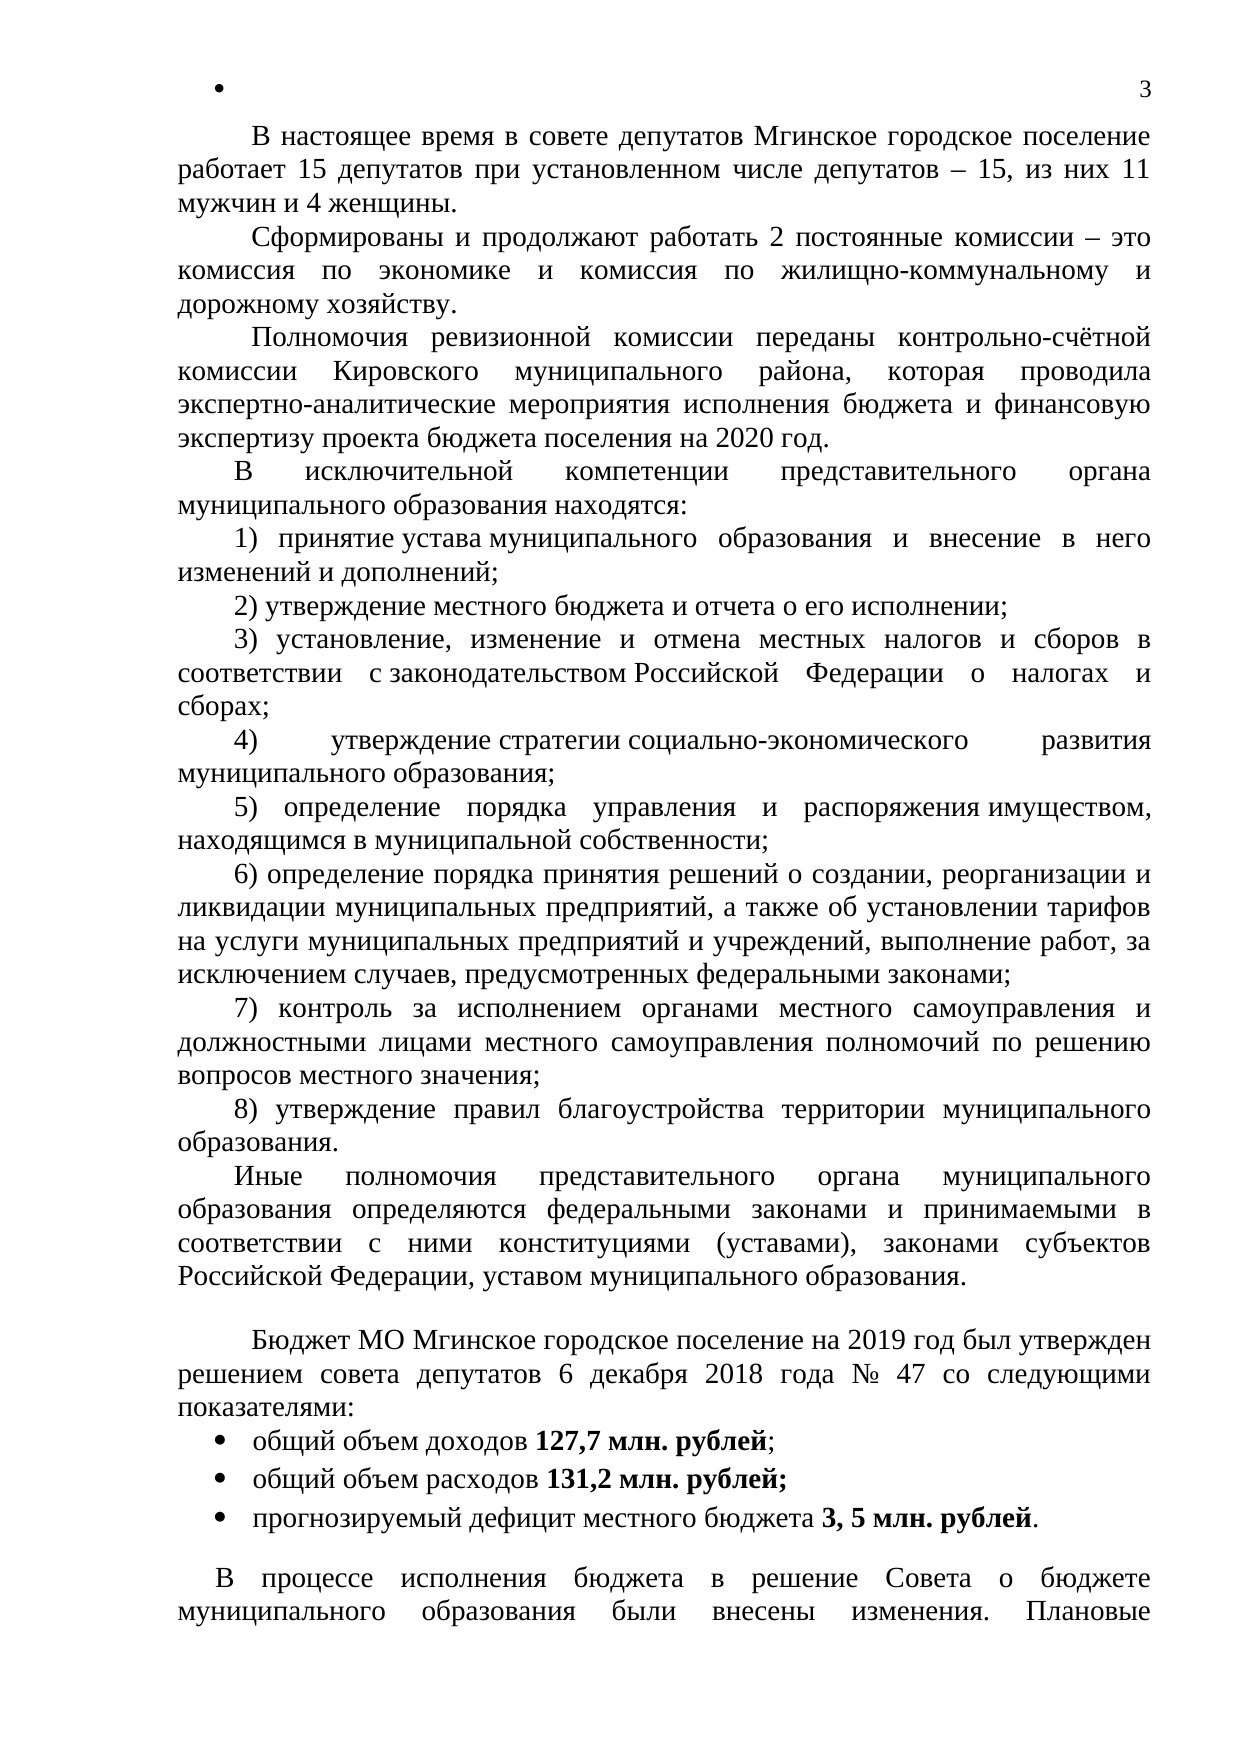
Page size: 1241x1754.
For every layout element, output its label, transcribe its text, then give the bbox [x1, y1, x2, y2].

text 6) определение порядка принятия решений о создании, реорганизации и ликвидации муниципальных предприятий, а также об установлении тарифов на услуги муниципальных предприятий и учреждений, выполнение работ, за исключением случаев, предусмотренных федеральными законами; [177, 856, 1152, 990]
text Бюджет МО Мгинское городское поселение на 2019 год был утвержден решением совета депутатов 6 декабря 2018 года № 47 со следующими показателями: [177, 1322, 1152, 1423]
text 4) утверждение стратегии социально-экономического развития муниципального образования; [177, 722, 1152, 789]
text Иные полномочия представительного органа муниципального образования определяются федеральными законами и принимаемыми в соответствии с ними конституциями (уставами), законами субъектов Российской Федерации, уставом муниципального образования. [177, 1158, 1152, 1292]
list общий объем расходов 131,2 млн. рублей; [215, 1462, 1152, 1495]
text В исключительной компетенции представительного органа муниципального образования находятся: [177, 453, 1152, 521]
text 3) установление, изменение и отмена местных налогов и сборов в соответствии с законодательством Российской Федерации о налогах и сборах; [177, 621, 1152, 722]
text Сформированы и продолжают работать 2 постоянные комиссии – это комиссия по экономике и комиссия по жилищно-коммунальному и дорожному хозяйству. [177, 219, 1152, 319]
text 2) утверждение местного бюджета и отчета о его исполнении; [177, 588, 1152, 621]
list общий объем доходов 127,7 млн. рублей; [215, 1423, 1152, 1457]
text 8) утверждение правил благоустройства территории муниципального образования. [177, 1091, 1152, 1158]
text 5) определение порядка управления и распоряжения имуществом, находящимся в муниципальной собственности; [177, 789, 1152, 856]
list прогнозируемый дефицит местного бюджета 3, 5 млн. рублей. [215, 1500, 1152, 1534]
text В настоящее время в совете депутатов Мгинское городское поселение работает 15 депутатов при установленном числе депутатов – 15, из них 11 мужчин и 4 женщины. [177, 118, 1152, 219]
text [177, 1560, 1152, 1627]
text Полномочия ревизионной комиссии переданы контрольно-счётной комиссии Кировского муниципального района, которая проводила экспертно-аналитические мероприятия исполнения бюджета и финансовую экспертизу проекта бюджета поселения на 2020 год. [177, 319, 1152, 453]
text 1) принятие устава муниципального образования и внесение в него изменений и дополнений; [177, 521, 1152, 588]
text 7) контроль за исполнением органами местного самоуправления и должностными лицами местного самоуправления полномочий по решению вопросов местного значения; [177, 990, 1152, 1091]
